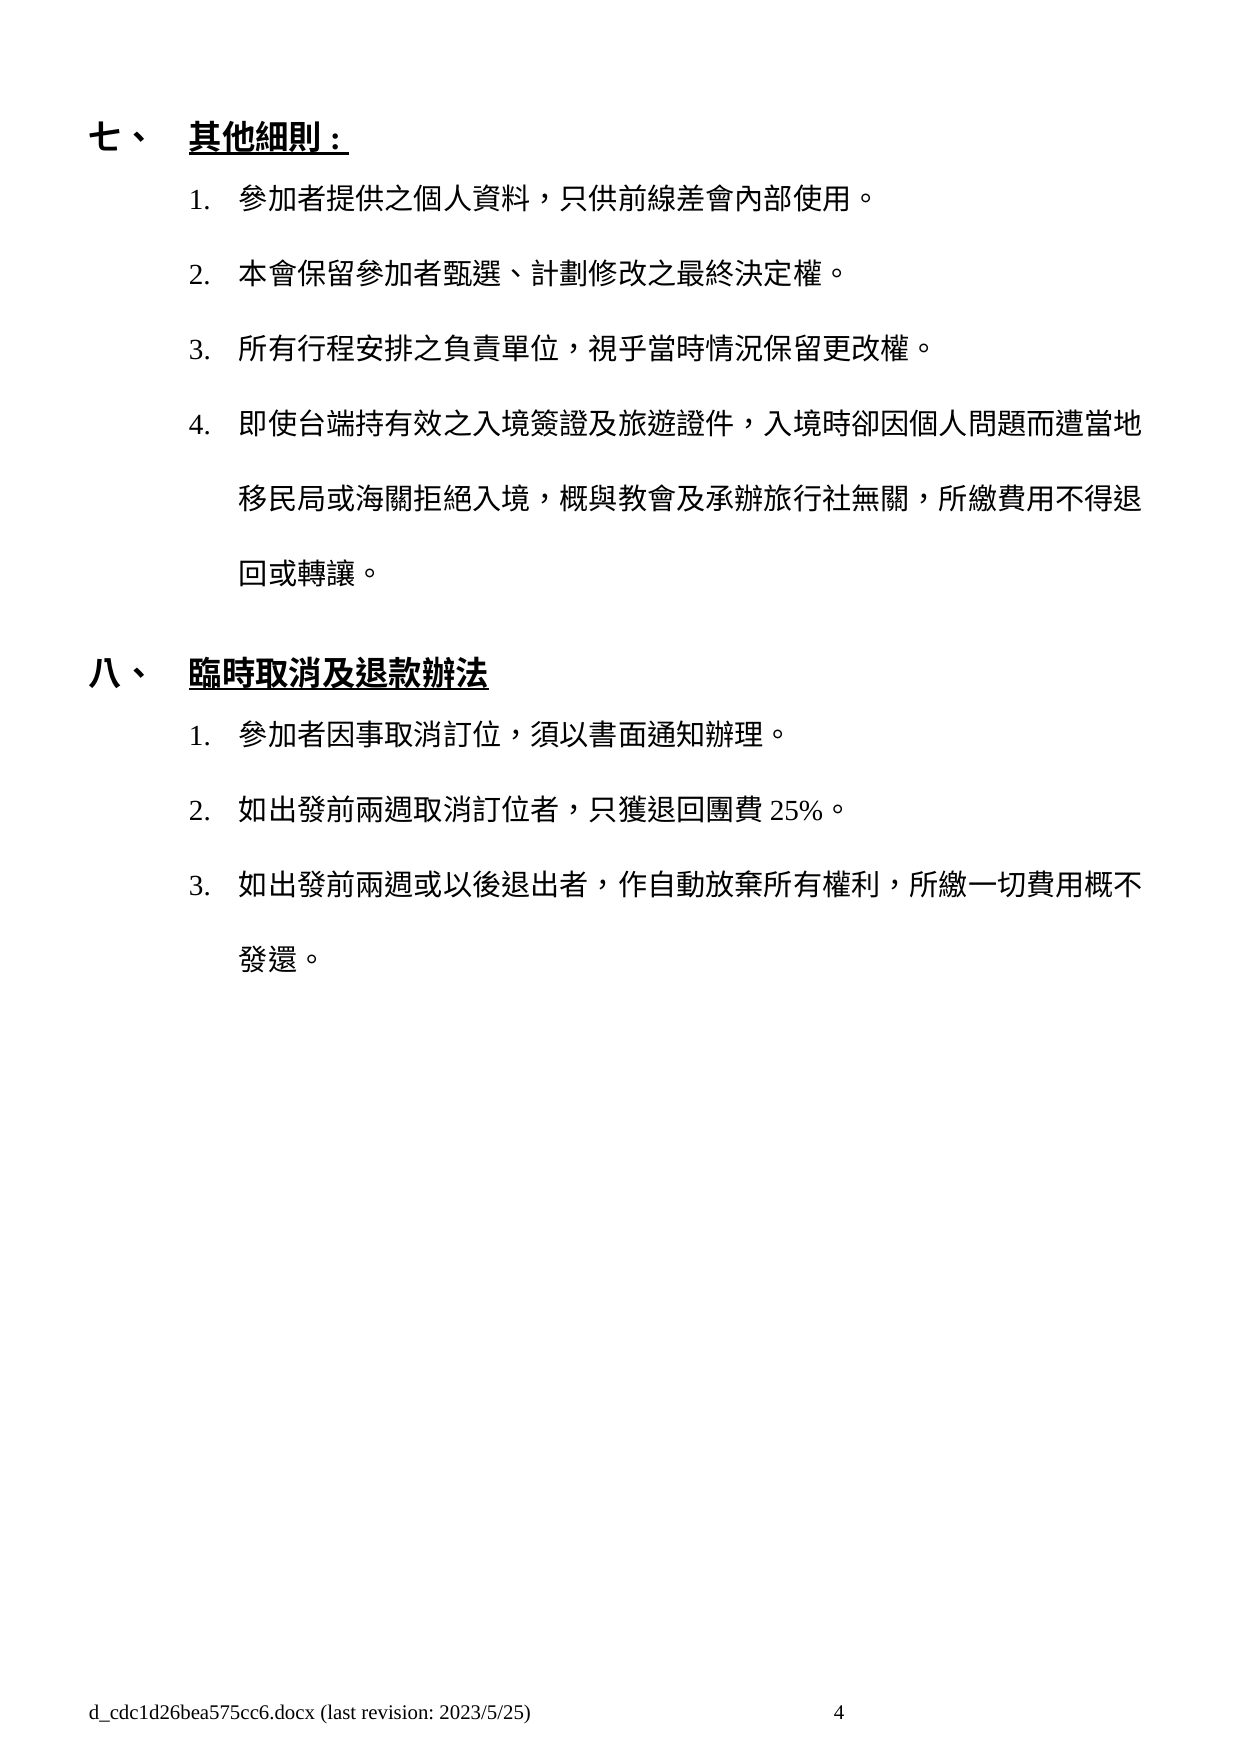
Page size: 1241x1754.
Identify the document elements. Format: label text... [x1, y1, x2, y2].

list 臨時取消及退款辦法 [89, 647, 1134, 695]
list 即使台端持有效之入境簽證及旅遊證件，入境時卻因個人問題而遭當地移民局或海關拒絕入境，概與教會及承辦旅行社無關，所繳費用不得退回或轉讓。 [189, 384, 1152, 609]
list 本會保留參加者甄選、計劃修改之最終決定權。 [188, 234, 1152, 309]
list 所有行程安排之負責單位，視乎當時情況保留更改權。 [189, 309, 1152, 384]
list 如出發前兩週或以後退出者，作自動放棄所有權利，所繳一切費用概不發還。 [189, 845, 1152, 995]
list 參加者因事取消訂位，須以書面通知辦理。 [189, 695, 1152, 770]
list 參加者提供之個人資料，只供前線差會內部使用。 [188, 159, 1152, 234]
list 其他細則 : [89, 111, 1134, 159]
list 如出發前兩週取消訂位者，只獲退回團費25%。 [189, 770, 1152, 845]
